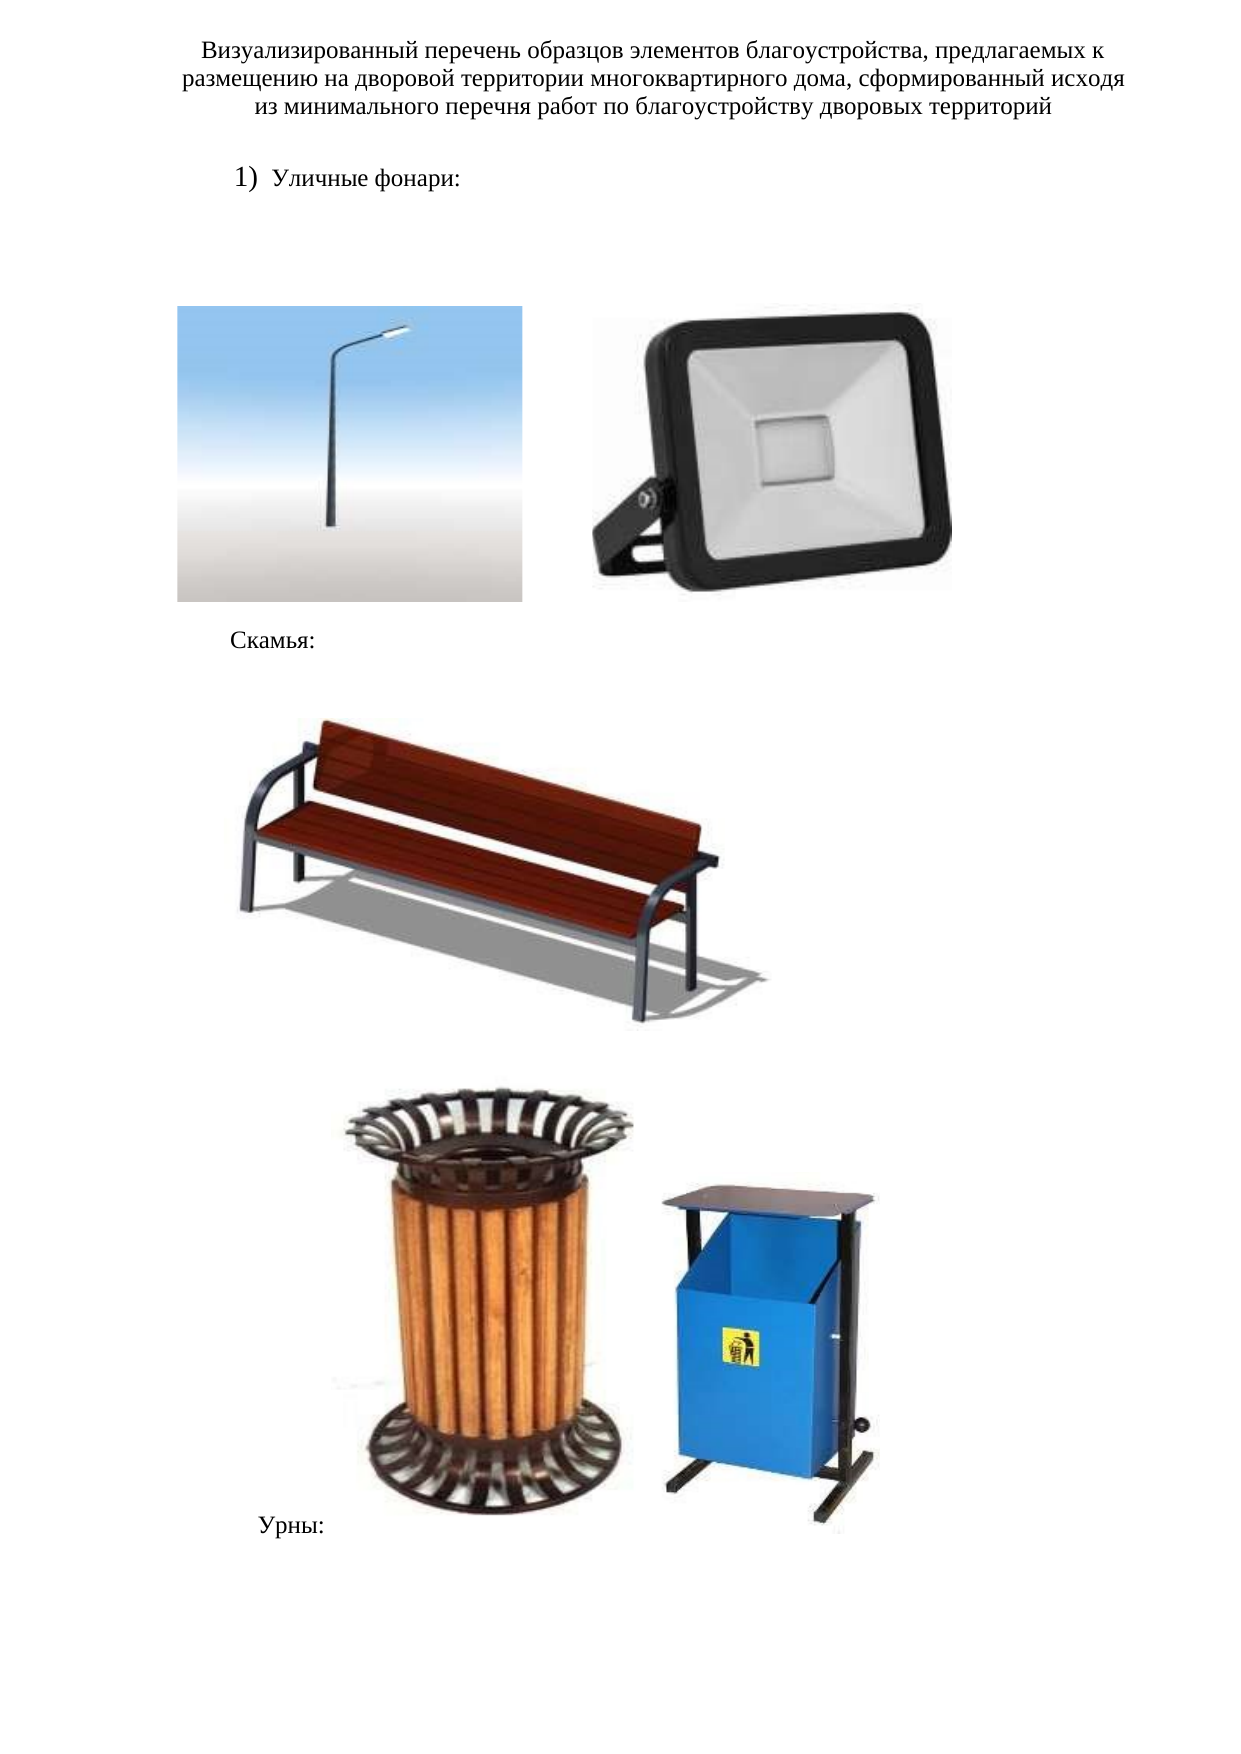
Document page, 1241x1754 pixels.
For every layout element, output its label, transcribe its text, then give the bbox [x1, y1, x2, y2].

picture [331, 1064, 880, 1534]
text Скамья: [177, 626, 1130, 654]
picture [177, 306, 523, 602]
list Уличные фонари: [233, 159, 1130, 192]
text Визуализированный перечень образцов элементов благоустройства, предлагаемых к размещению на дворовой территории многоквартирного дома, сформированный исходя из минимального перечня работ по благоустройству дворовых территорий [176, 36, 1130, 120]
picture [223, 718, 772, 1031]
picture [592, 303, 952, 602]
